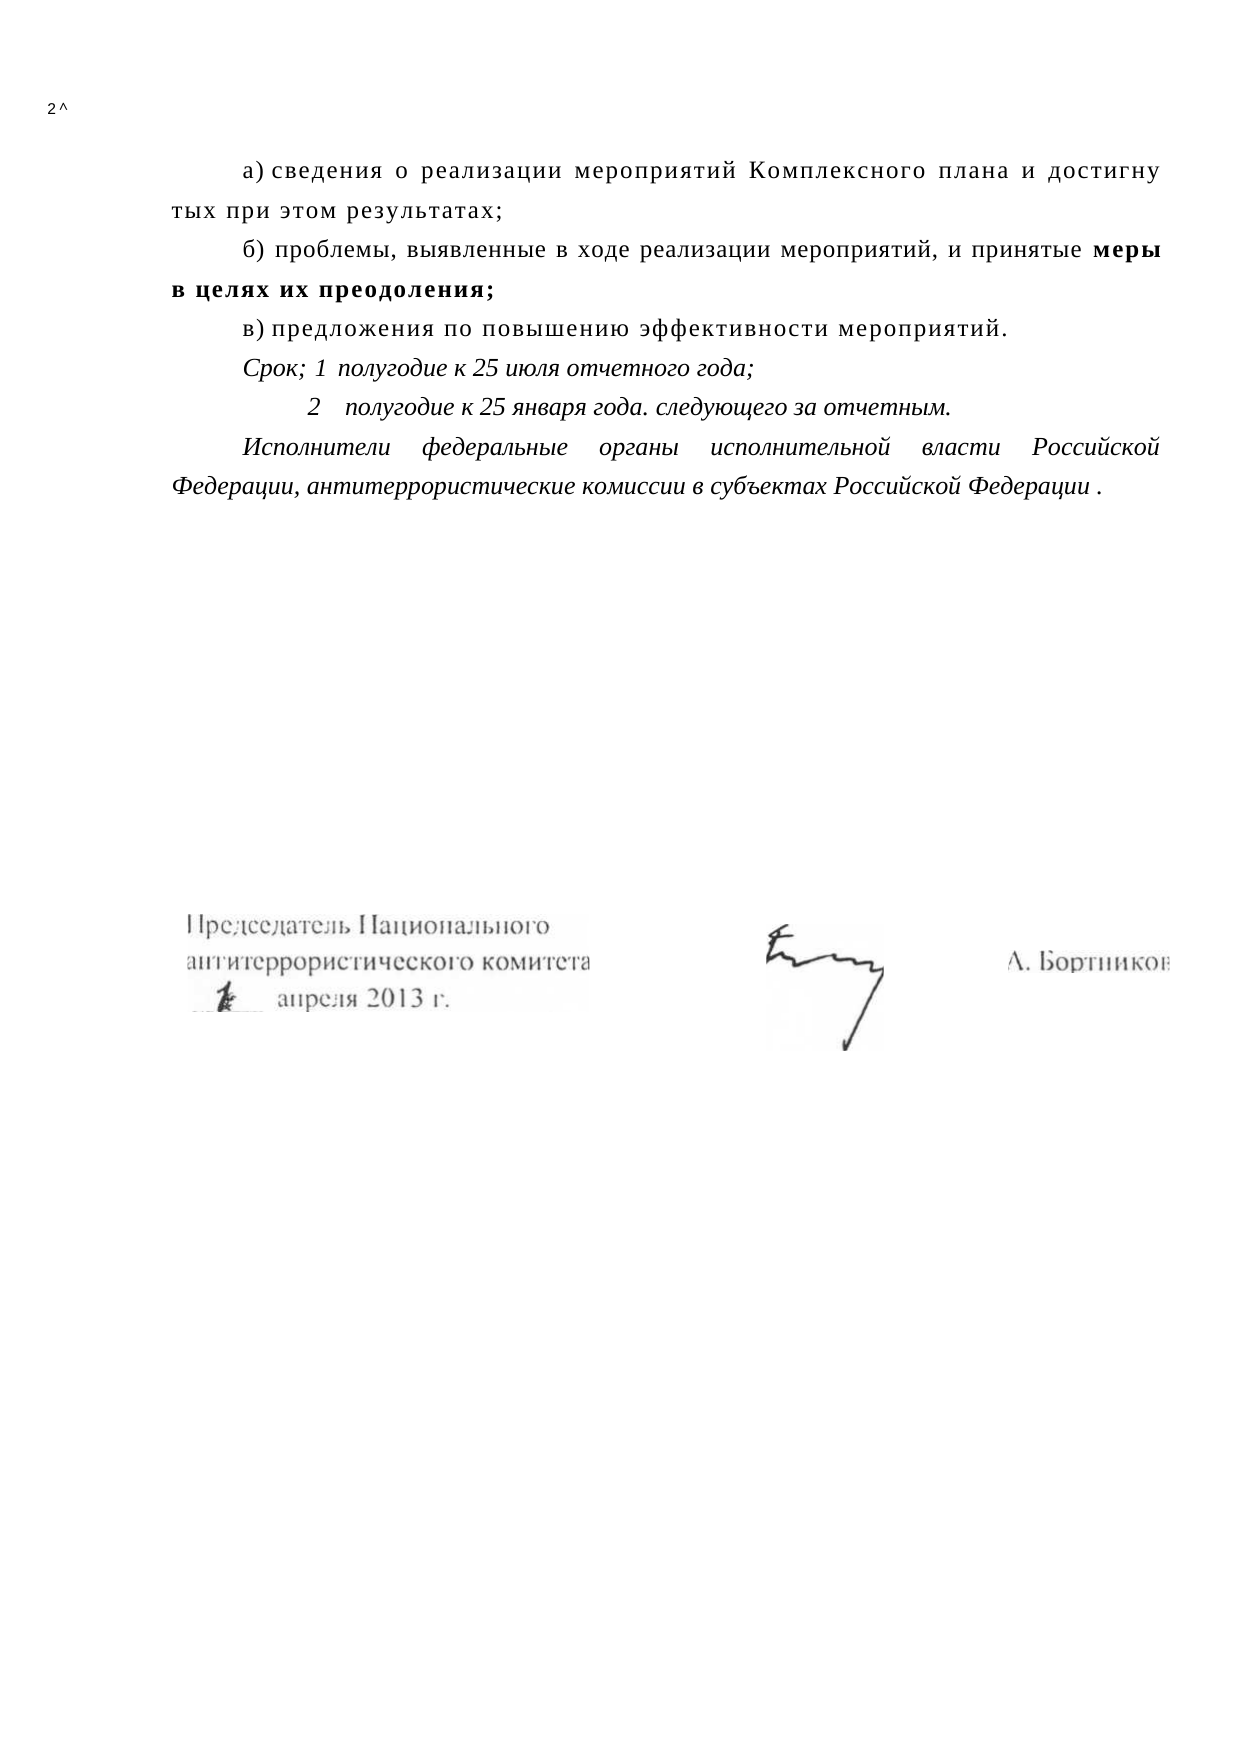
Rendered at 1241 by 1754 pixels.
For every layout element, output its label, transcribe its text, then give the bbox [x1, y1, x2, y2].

picture [186, 914, 590, 1011]
list полугодие к 25 января года. следующего за отчетным. [307, 384, 1192, 424]
text Срок; 1 полугодие к 25 июля отчетного года; [171, 345, 1192, 384]
picture [764, 924, 883, 1050]
picture [1006, 950, 1169, 972]
text а) сведения о реализации мероприятий Комплексного плана и достигну тых при этом результатах; [171, 147, 1161, 226]
text в) предложения по повышению эффективности мероприятий. [171, 305, 1192, 345]
text б) проблемы, выявленные в ходе реализации мероприятий, и принятые меры в целях их преодоления; [171, 226, 1161, 305]
text Исполнители федеральные органы исполнительной власти Российской Федерации, антитеррористические комиссии в субъектах Российской Федерации . [171, 424, 1161, 503]
